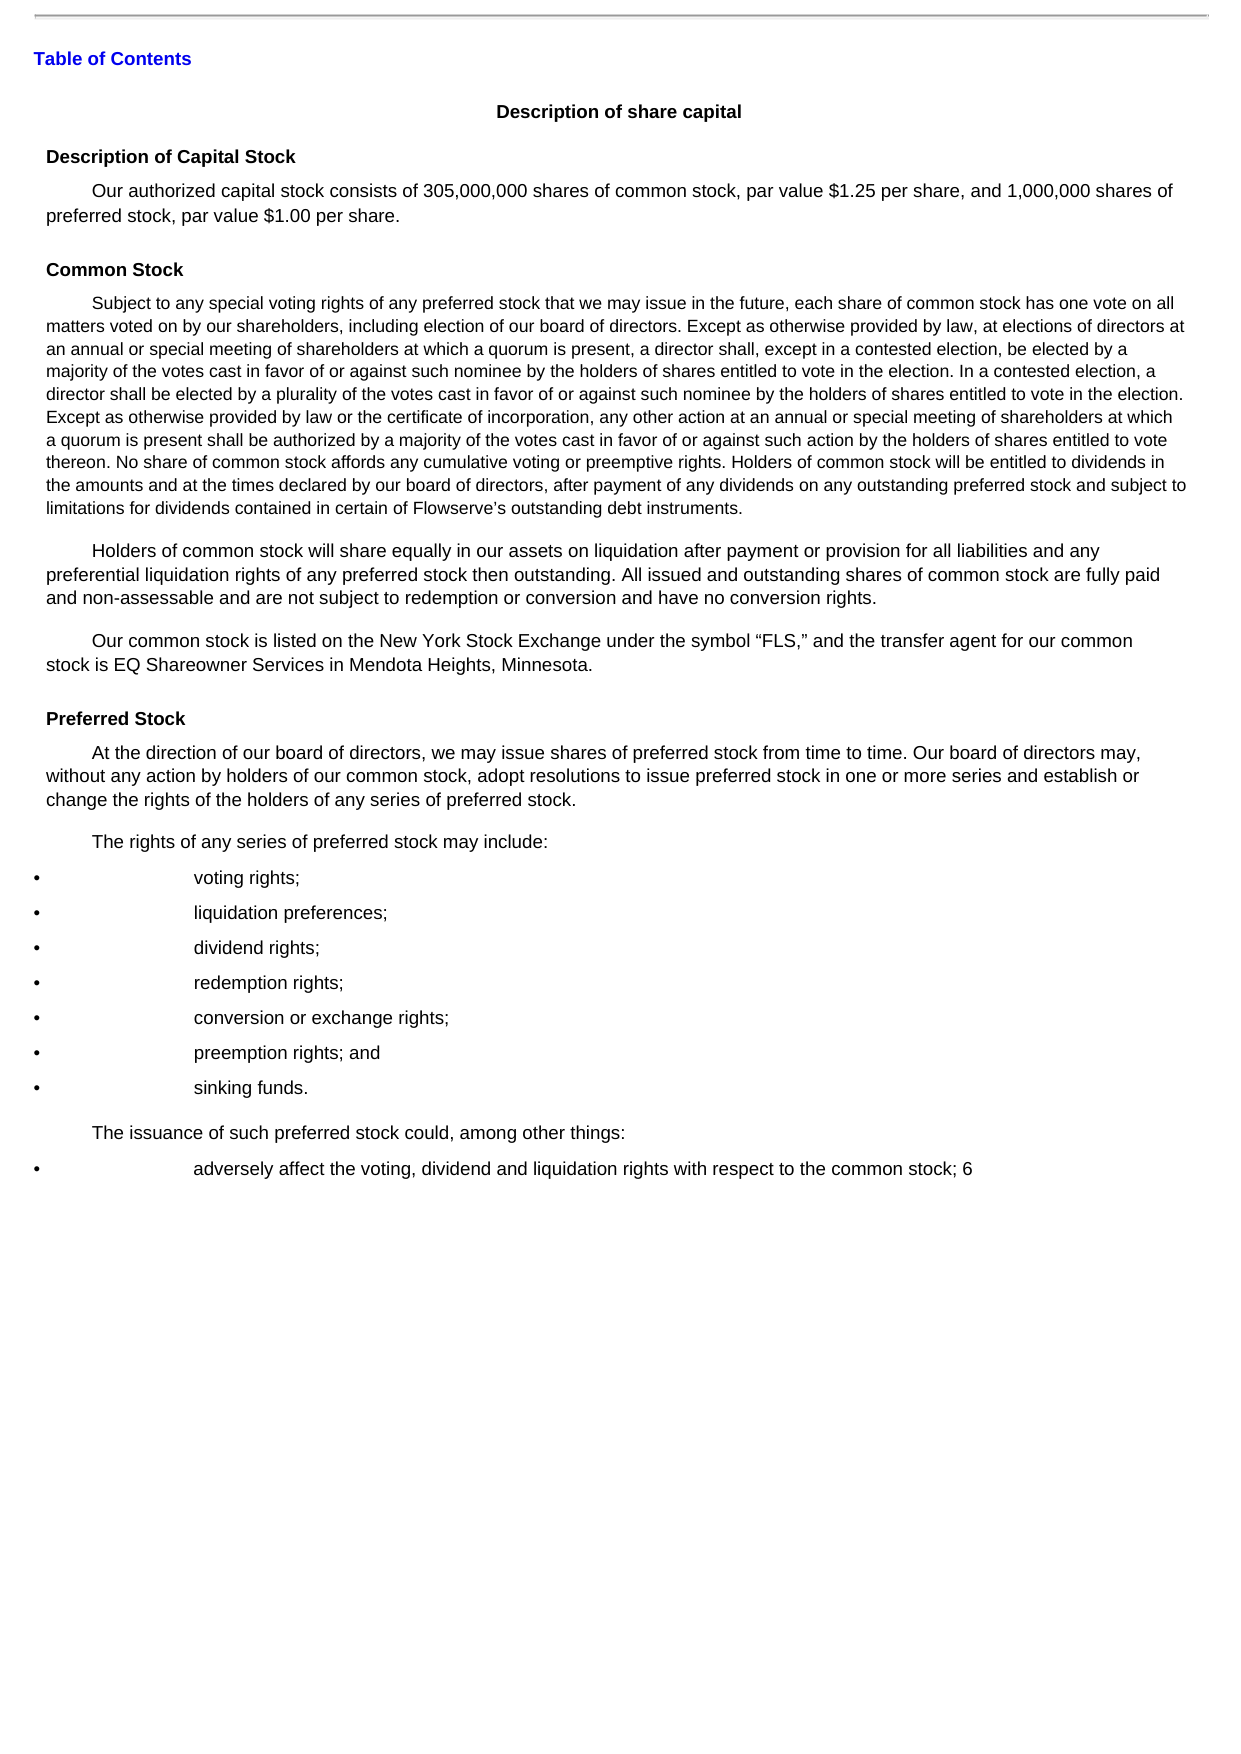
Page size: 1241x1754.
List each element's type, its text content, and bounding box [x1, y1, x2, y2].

list conversion or exchange rights; [33, 1007, 1188, 1028]
list liquidation preferences; [33, 902, 1188, 923]
text Description of Capital Stock [46, 146, 1188, 168]
picture [32, 14, 1209, 21]
text Common Stock [46, 258, 1188, 280]
text Our common stock is listed on the New York Stock Exchange under the symbol “FLS,” and the transfer agent for our common stock is EQ Shareowner Services in Mendota Heights, Minnesota. [46, 629, 1134, 676]
text Holders of common stock will share equally in our assets on liquidation after payment or provision for all liabilities and any preferential liquidation rights of any preferred stock then outstanding. All issued and outstanding shares of common stock are fully paid and non-assessable and are not subject to redemption or conversion and have no conversion rights. [46, 540, 1180, 608]
list adversely affect the voting, dividend and liquidation rights with respect to the common stock; 6 [33, 1157, 1188, 1179]
text At the direction of our board of directors, we may issue shares of preferred stock from time to time. Our board of directors may, without any action by holders of our common stock, adopt resolutions to issue preferred stock in one or more series and establish or change the rights of the holders of any series of preferred stock. [46, 742, 1182, 810]
text Our authorized capital stock consists of 305,000,000 shares of common stock, par value $1.25 per share, and 1,000,000 shares of preferred stock, par value $1.00 per share. [46, 180, 1182, 227]
text Preferred Stock [46, 708, 1188, 729]
text The rights of any series of preferred stock may include: [92, 831, 1188, 853]
list voting rights; [33, 866, 1188, 888]
text Subject to any special voting rights of any preferred stock that we may issue in the future, each share of common stock has one vote on all matters voted on by our shareholders, including election of our board of directors. Except as otherwise provided by law, at elections of directors at an annual or special meeting of shareholders at which a quorum is present, a director shall, except in a contested election, be elected by a majority of the votes cast in favor of or against such nominee by the holders of shares entitled to vote in the election. In a contested election, a director shall be elected by a plurality of the votes cast in favor of or against such nominee by the holders of shares entitled to vote in the election. Except as otherwise provided by law or the certificate of incorporation, any other action at an annual or special meeting of shareholders at which a quorum is present shall be authorized by a majority of the votes cast in favor of or against such action by the holders of shares entitled to vote thereon. No share of common stock affords any cumulative voting or preemptive rights. Holders of common stock will be entitled to dividends in the amounts and at the times declared by our board of directors, after payment of any dividends on any outstanding preferred stock and subject to limitations for dividends contained in certain of Flowserve’s outstanding debt instruments. [46, 293, 1188, 518]
text Description of share capital [33, 101, 1205, 123]
list redemption rights; [33, 972, 1188, 993]
list dividend rights; [33, 937, 1188, 958]
text The issuance of such preferred stock could, among other things: [92, 1122, 1188, 1144]
text Table of Contents [33, 48, 1188, 69]
list sinking funds. [33, 1077, 1188, 1099]
list preemption rights; and [33, 1042, 1188, 1063]
